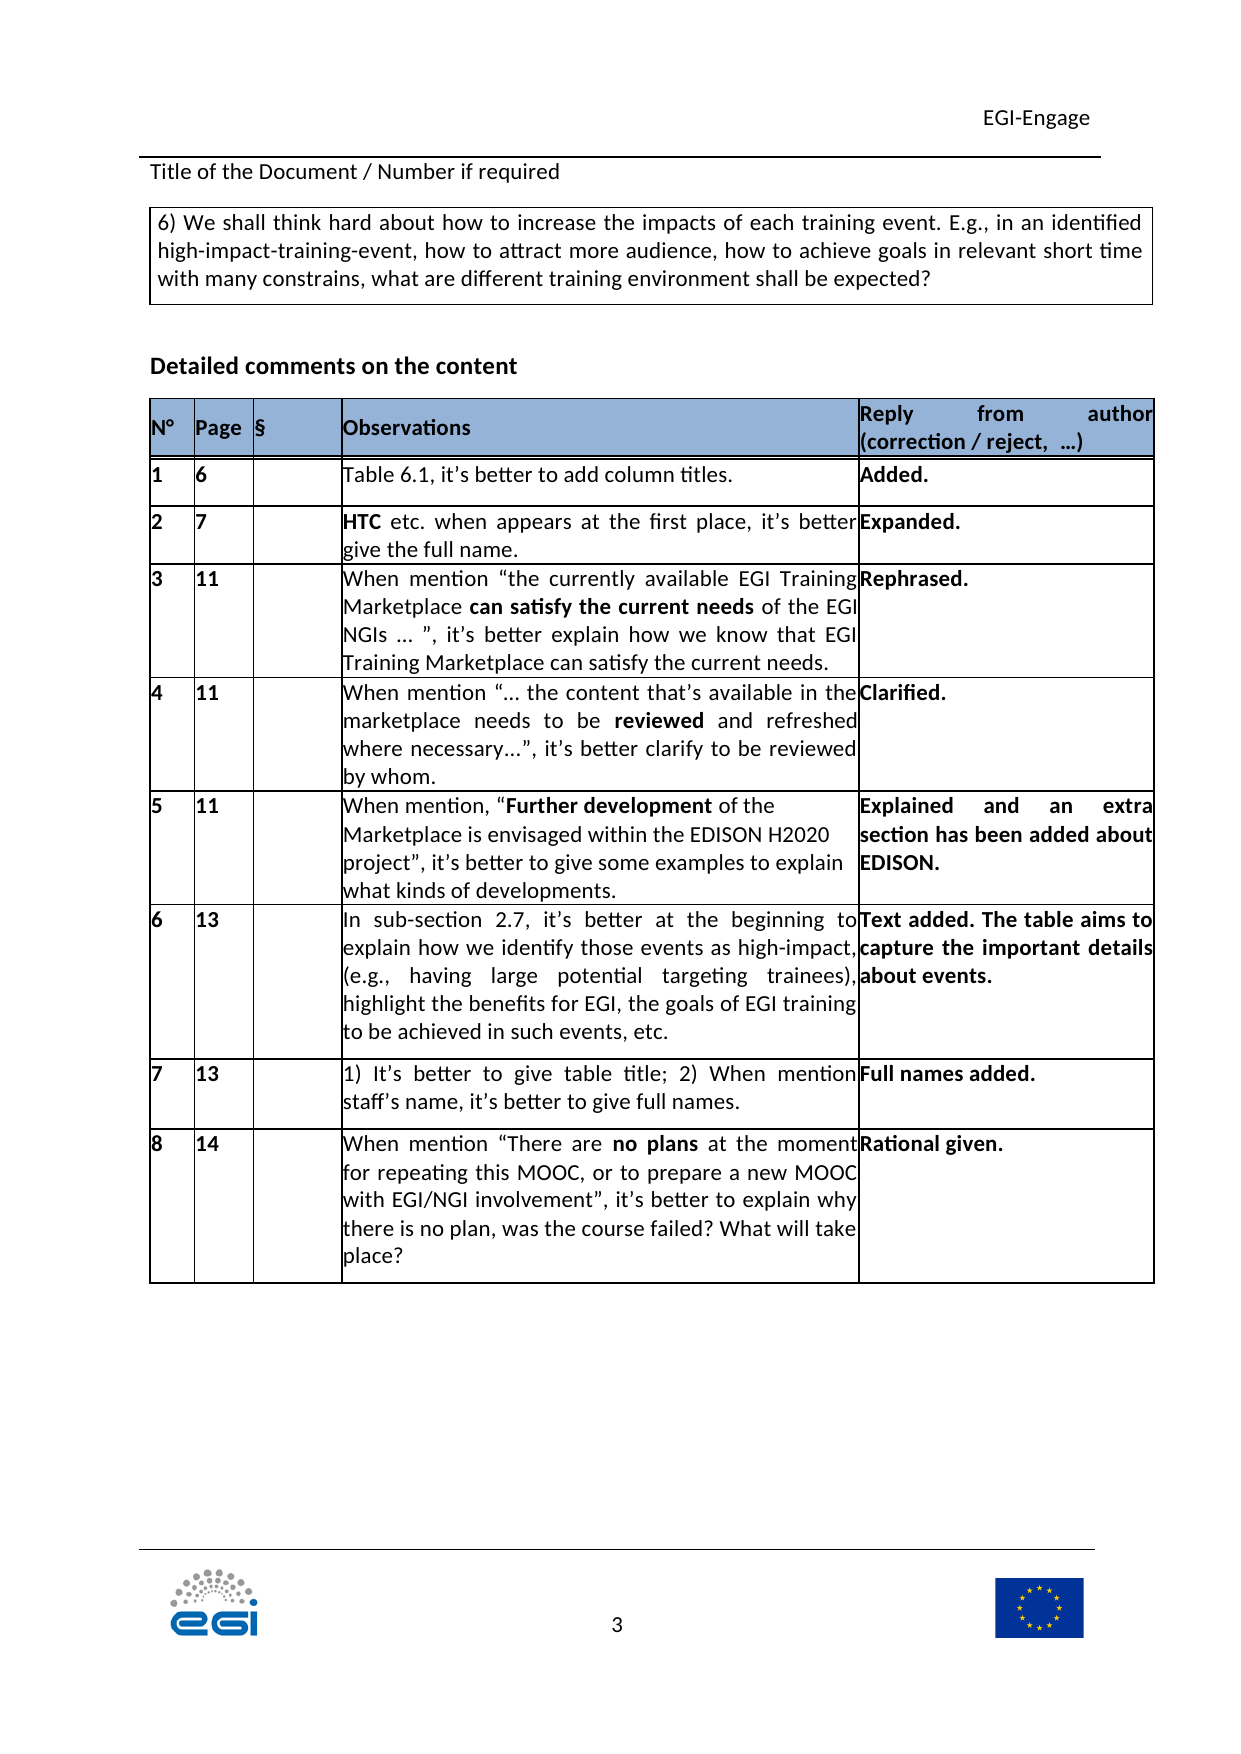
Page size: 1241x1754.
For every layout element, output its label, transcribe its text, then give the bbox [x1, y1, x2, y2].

picture [995, 1578, 1084, 1638]
table_cell 6 [195, 460, 253, 505]
table_cell [254, 460, 341, 505]
table_cell 5 [151, 792, 194, 904]
text Detailed comments on the content [150, 350, 1090, 381]
table_header Observations [343, 399, 858, 455]
table_cell 2 [151, 507, 194, 563]
table_cell [254, 507, 341, 563]
table_cell Clarified. [860, 678, 1153, 790]
table_cell When mention, “Further development of the Marketplace is envisaged within the EDISON H2020 project”, it’s better to give some examples to explain what kinds of developments. [343, 792, 858, 904]
table_cell [254, 678, 341, 790]
table_cell When mention “There are no plans at the moment for repeating this MOOC, or to prepare a new MOOC with EGI/NGI involvement”, it’s better to explain why there is no plan, was the course failed? What will take place? [343, 1130, 858, 1282]
table_cell 8 [151, 1130, 194, 1282]
table_cell [254, 1130, 341, 1282]
table_cell 13 [195, 1060, 253, 1128]
table_header N° [151, 399, 194, 455]
table_cell HTC etc. when appears at the first place, it’s better give the full name. [343, 507, 858, 563]
table_cell Rational given. [860, 1130, 1153, 1282]
table_header Page [195, 399, 253, 455]
table_cell 7 [151, 1060, 194, 1128]
table_cell [254, 905, 341, 1058]
table_cell 3 [151, 565, 194, 676]
table_cell [254, 565, 341, 676]
table_cell [254, 1060, 341, 1128]
table_cell Explained and an extra section has been added about EDISON. [860, 792, 1153, 904]
table_cell 4 [151, 678, 194, 790]
table_cell 11 [195, 565, 253, 676]
table_cell 13 [195, 905, 253, 1058]
table_cell 1 [151, 460, 194, 505]
table_header § [254, 399, 341, 455]
table_cell 14 [195, 1130, 253, 1282]
table_cell Expanded. [860, 507, 1153, 563]
table_cell 1) It’s better to give table title; 2) When mention staff’s name, it’s better to give full names. [343, 1060, 858, 1128]
table_cell [254, 792, 341, 904]
table_cell Rephrased. [860, 565, 1153, 676]
table_cell Table 6.1, it’s better to add column titles. [343, 460, 858, 505]
table_cell 6 [151, 905, 194, 1058]
table_cell Added. [860, 460, 1153, 505]
table_header Reply from author (correction / reject, …) [860, 399, 1153, 455]
table_cell When mention “… the content that’s available in the marketplace needs to be reviewed and refreshed where necessary...”, it’s better clarify to be reviewed by whom. [343, 678, 858, 790]
table_cell 7 [195, 507, 253, 563]
picture [150, 1567, 276, 1638]
table_cell In sub-section 2.7, it’s better at the beginning to explain how we identify those events as high-impact, (e.g., having large potential targeting trainees), highlight the benefits for EGI, the goals of EGI training to be achieved in such events, etc. [343, 905, 858, 1058]
table_cell When mention “the currently available EGI Training Marketplace can satisfy the current needs of the EGI NGIs … ”, it’s better explain how we know that EGI Training Marketplace can satisfy the current needs. [343, 565, 858, 676]
table_cell Full names added. [860, 1060, 1153, 1128]
table_cell 11 [195, 678, 253, 790]
table_cell Text added. The table aims to capture the important details about events. [860, 905, 1153, 1058]
table_cell 11 [195, 792, 253, 904]
